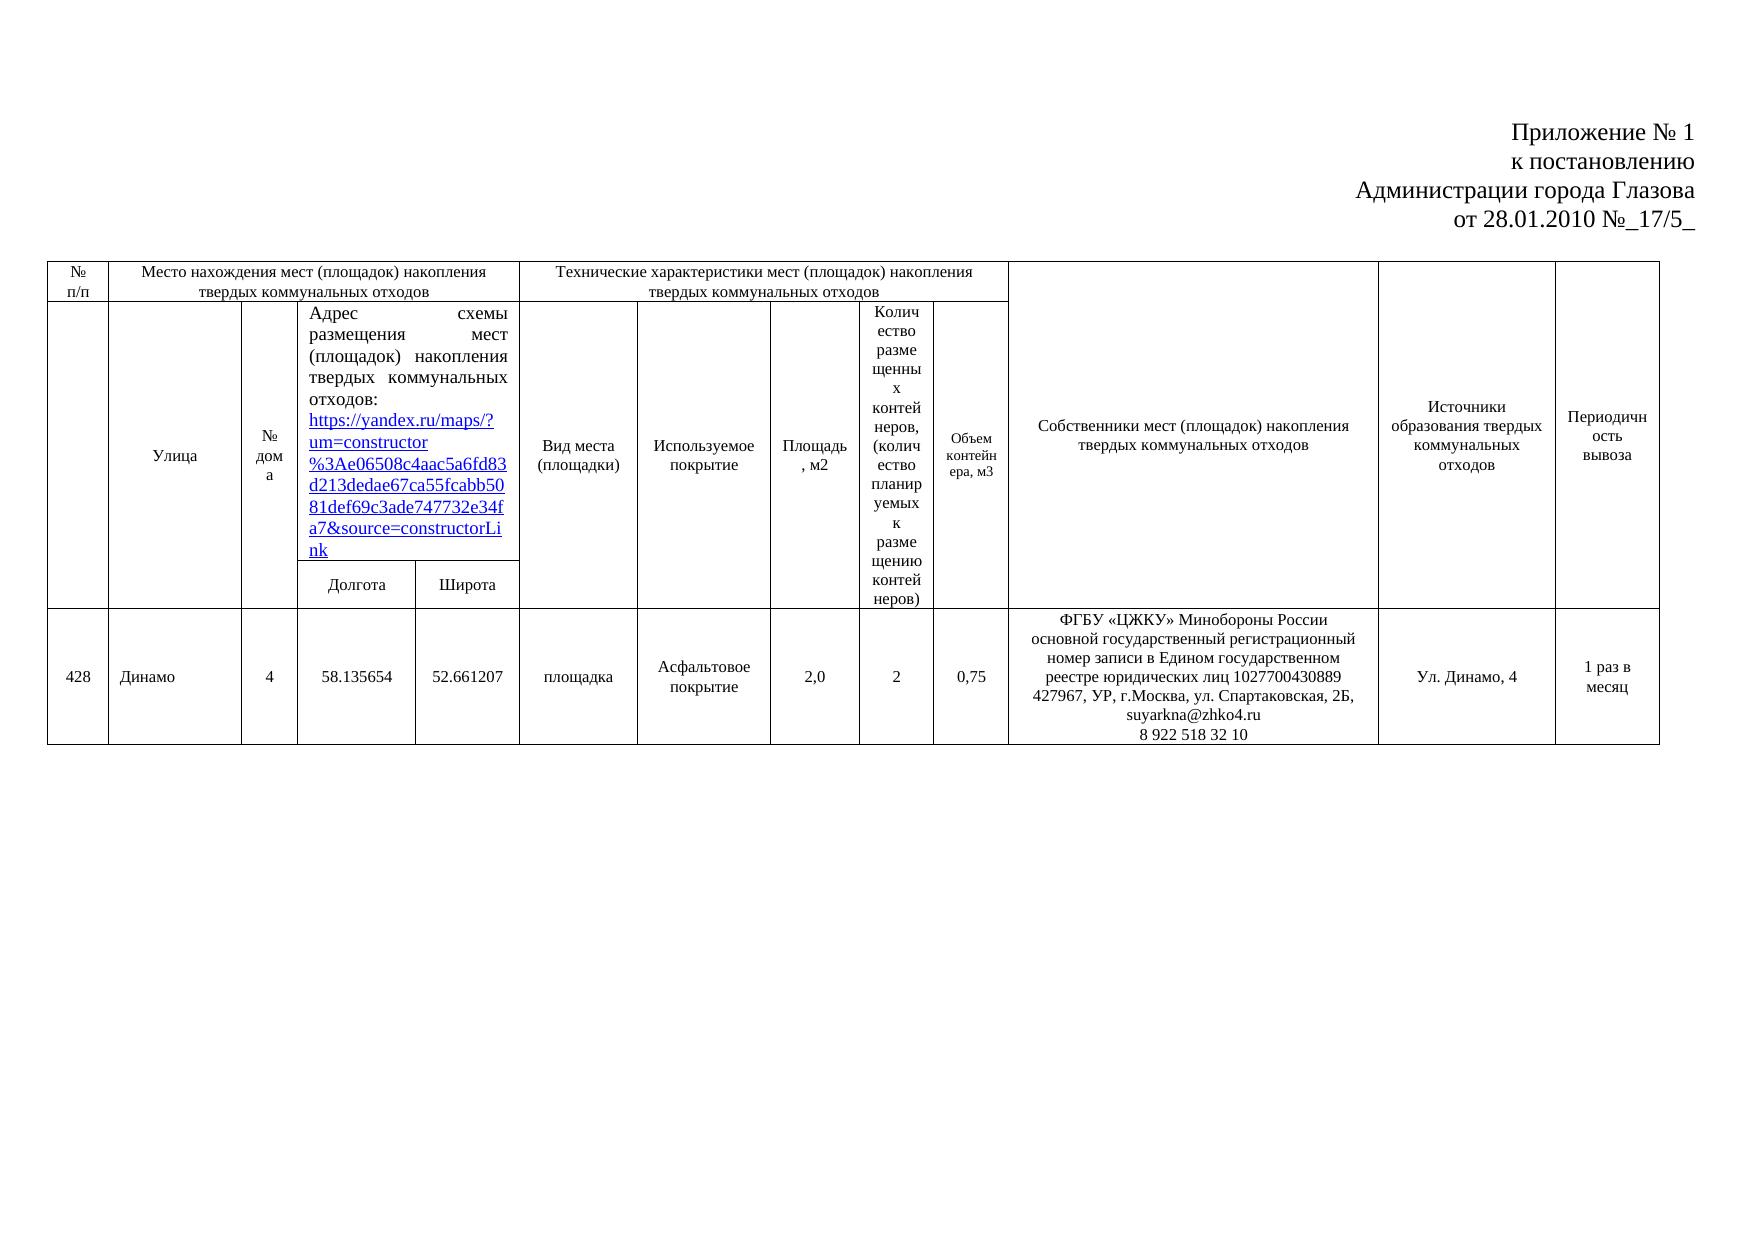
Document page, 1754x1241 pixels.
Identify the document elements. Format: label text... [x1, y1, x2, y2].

table_header № п/п [48, 262, 108, 301]
table_cell Ул. Динамо, 4 [1379, 609, 1555, 743]
table_cell 52.661207 [416, 609, 519, 743]
table_cell Асфальтовое покрытие [638, 609, 770, 743]
table_header Технические характеристики мест (площадок) накопления твердых коммунальных отходов [520, 262, 1008, 301]
table_cell Количество размещенных контейнеров, (количество планируемых к размещению контейнеров) [860, 302, 933, 608]
text Приложение № 1 [59, 117, 1695, 146]
table_cell 0,75 [934, 609, 1008, 743]
table_header Источники образования твердых коммунальных отходов [1379, 262, 1555, 608]
table_cell Объем контейнера, м3 [934, 302, 1008, 608]
table_cell 1 раз в месяц [1556, 609, 1659, 743]
table_cell Долгота [298, 561, 415, 608]
table_header Собственники мест (площадок) накопления твердых коммунальных отходов [1009, 262, 1378, 608]
table_header Место нахождения мест (площадок) накопления твердых коммунальных отходов [109, 262, 519, 301]
table_cell Широта [416, 561, 519, 608]
table_cell Площадь, м2 [771, 302, 859, 608]
text от 28.01.2010 №_17/5_ [59, 204, 1695, 232]
text к постановлению [59, 146, 1695, 175]
table_cell ФГБУ «ЦЖКУ» Минобороны России основной государственный регистрационный номер записи в Едином государственном реестре юридических лиц 1027700430889 427967, УР, г.Москва, ул. Спартаковская, 2Б, suyarkna@zhko4.ru 8 922 518 32 10 [1009, 609, 1378, 743]
table_cell Используемое покрытие [638, 302, 770, 608]
table_cell 58.135654 [298, 609, 415, 743]
table_cell Динамо [109, 609, 241, 743]
table_cell 4 [242, 609, 297, 743]
table_cell Улица [109, 302, 241, 608]
table_cell площадка [520, 609, 637, 743]
table_cell Вид места (площадки) [520, 302, 637, 608]
table_cell [48, 302, 108, 608]
table_cell 428 [48, 609, 108, 743]
table_cell 2,0 [771, 609, 859, 743]
table_header Периодичность вывоза [1556, 262, 1659, 608]
table_cell 2 [860, 609, 933, 743]
table_cell № дома [242, 302, 297, 608]
table_cell Адрес схемы размещения мест (площадок) накопления твердых коммунальных отходов: https://yandex.ru/maps/?um=constructor%3Ae06508c4aac5a6fd83d213dedae67ca55fcabb5081def69c3ade747732e34fa7&source=constructorLink [298, 302, 519, 560]
text Администрации города Глазова [59, 175, 1695, 204]
